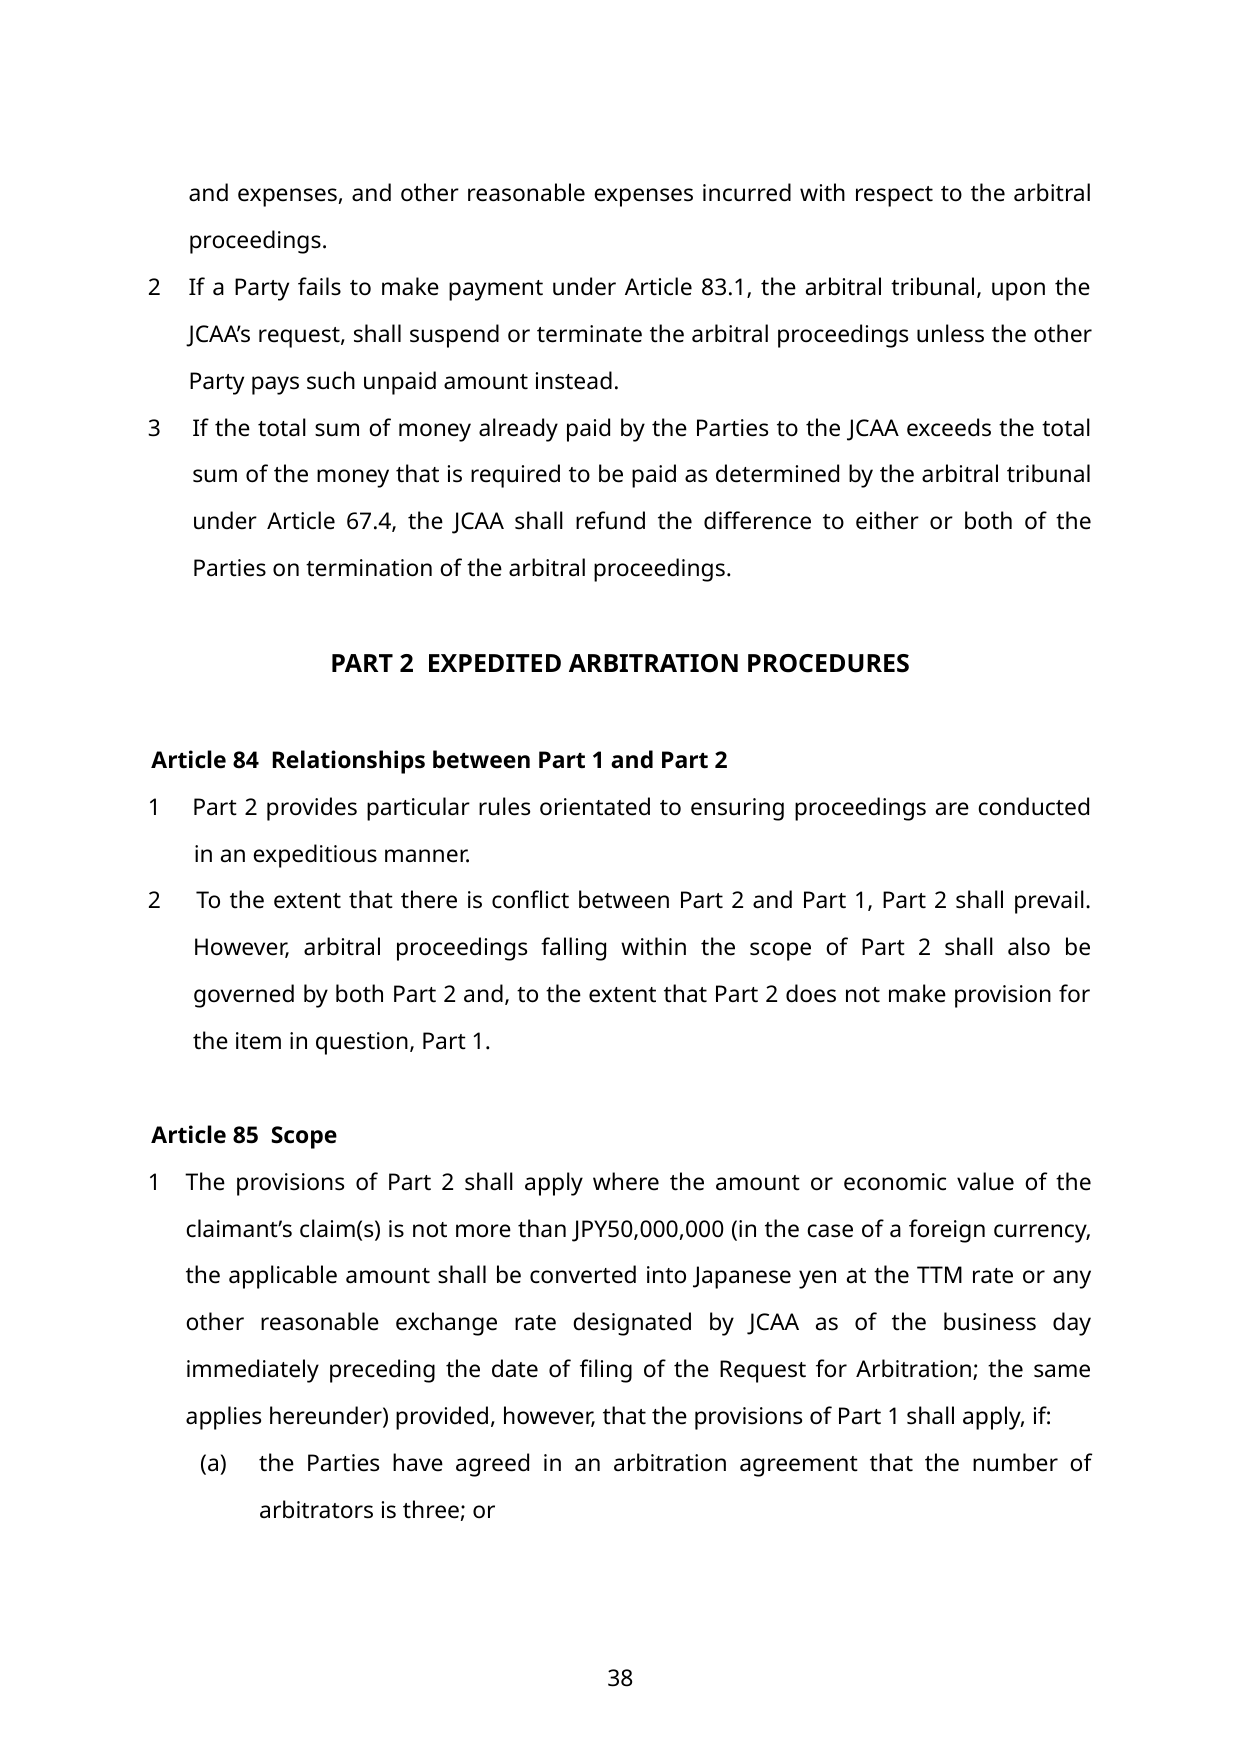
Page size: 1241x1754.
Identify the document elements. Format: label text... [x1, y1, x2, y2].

text 2 To the extent that there is conflict between Part 2 and Part 1, Part 2 shall prevail. However, arbitral proceedings falling within the scope of Part 2 shall also be governed by both Part 2 and, to the extent that Part 2 does not make provision for the item in question, Part 1. [148, 884, 1092, 1056]
text 2 If a Party fails to make payment under Article 83.1, the arbitral tribunal, upon the JCAA’s request, shall suspend or terminate the arbitral proceedings unless the other Party pays such unpaid amount instead. [148, 271, 1092, 396]
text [148, 177, 1092, 255]
subtitle PART 2 EXPEDITED ARBITRATION PROCEDURES [148, 646, 1092, 680]
text (a) the Parties have agreed in an arbitration agreement that the number of arbitrators is three; or [200, 1447, 1092, 1525]
subtitle Article 85 Scope [151, 1119, 1092, 1150]
text 1 Part 2 provides particular rules orientated to ensuring proceedings are conducted in an expeditious manner. [148, 791, 1092, 869]
text 3 If the total sum of money already paid by the Parties to the JCAA exceeds the total sum of the money that is required to be paid as determined by the arbitral tribunal under Article 67.4, the JCAA shall refund the difference to either or both of the Parties on termination of the arbitral proceedings. [148, 412, 1092, 583]
subtitle Article 84 Relationships between Part 1 and Part 2 [151, 744, 1092, 775]
text 1 The provisions of Part 2 shall apply where the amount or economic value of the claimant’s claim(s) is not more than JPY50,000,000 (in the case of a foreign currency, the applicable amount shall be converted into Japanese yen at the TTM rate or any other reasonable exchange rate designated by JCAA as of the business day immediately preceding the date of filing of the Request for Arbitration; the same applies hereunder) provided, however, that the provisions of Part 1 shall apply, if: [148, 1166, 1092, 1431]
